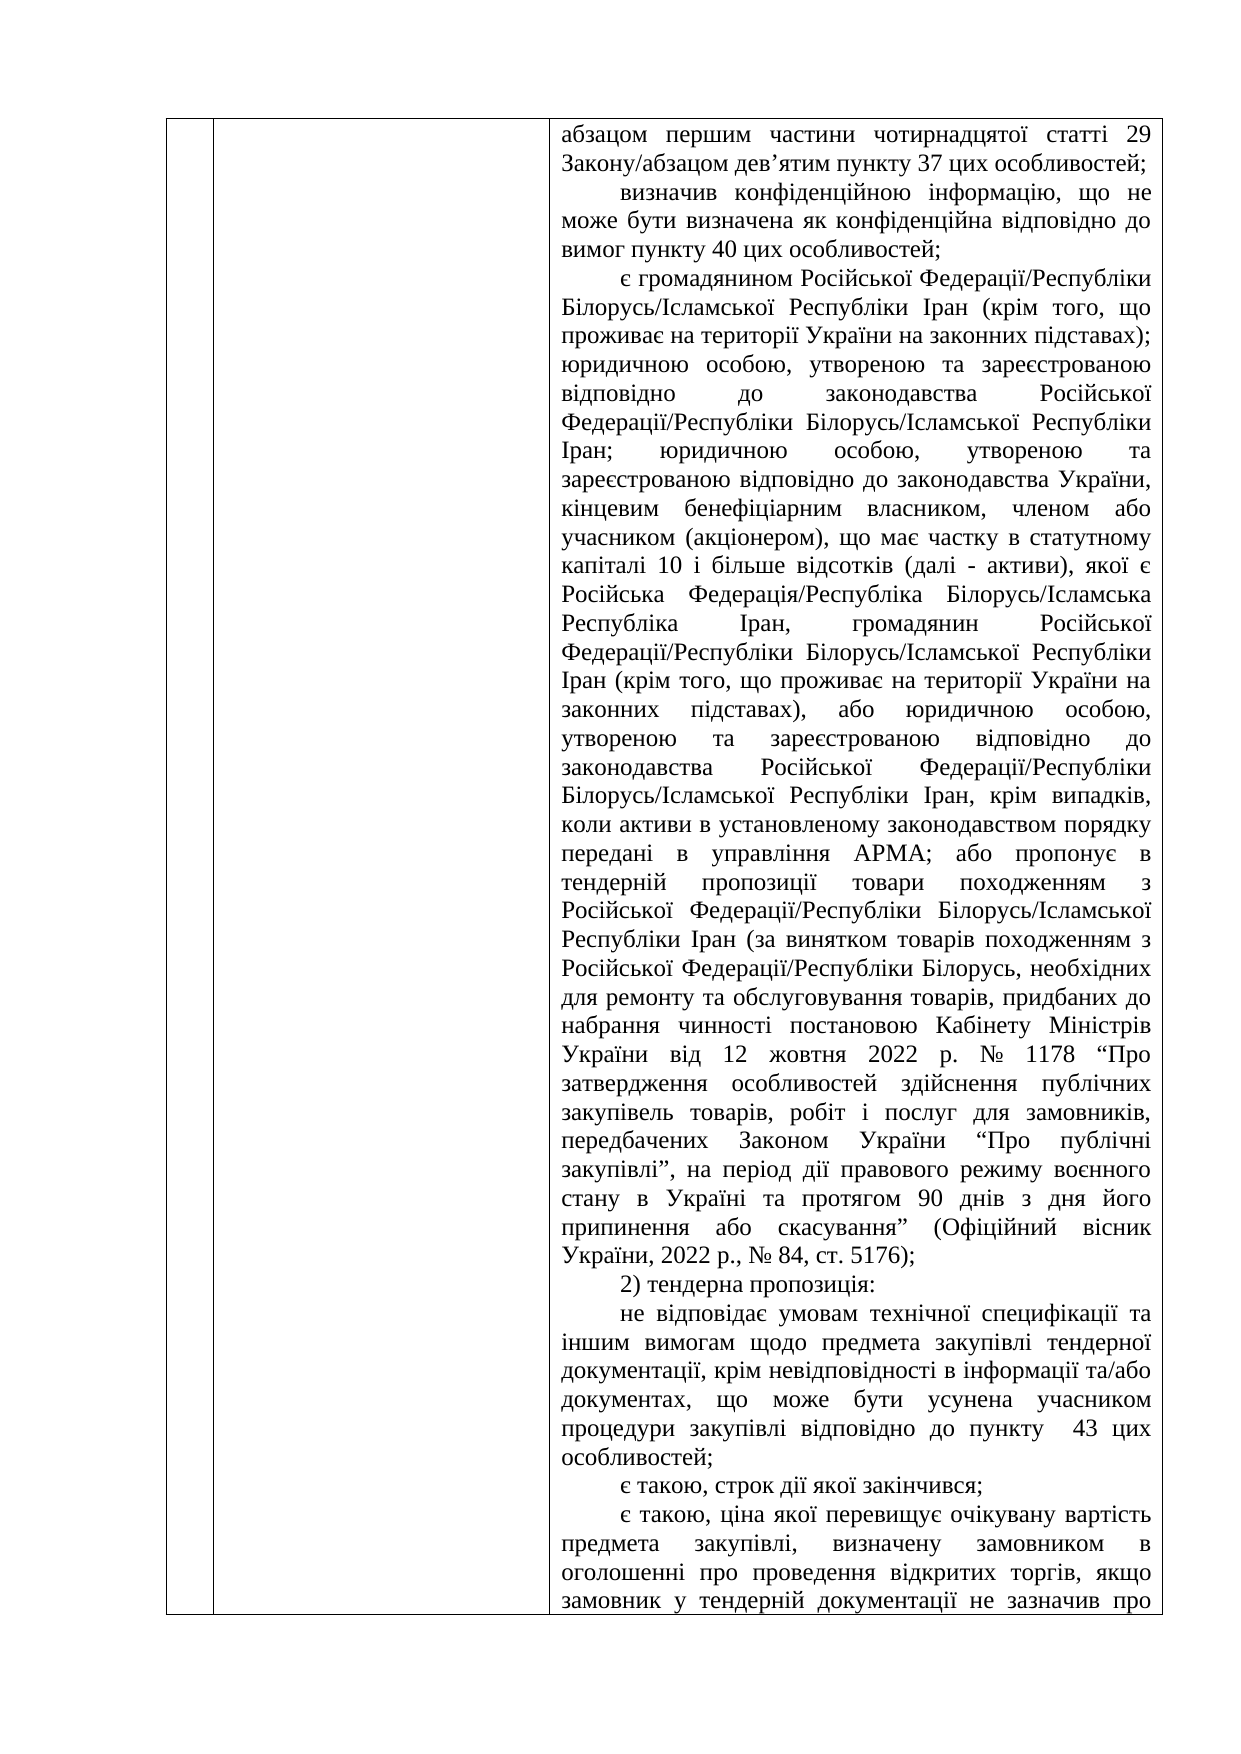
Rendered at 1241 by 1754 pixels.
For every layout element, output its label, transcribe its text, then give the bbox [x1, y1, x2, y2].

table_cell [214, 119, 549, 1614]
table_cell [550, 119, 1162, 1614]
table_cell 4 [167, 119, 213, 1614]
